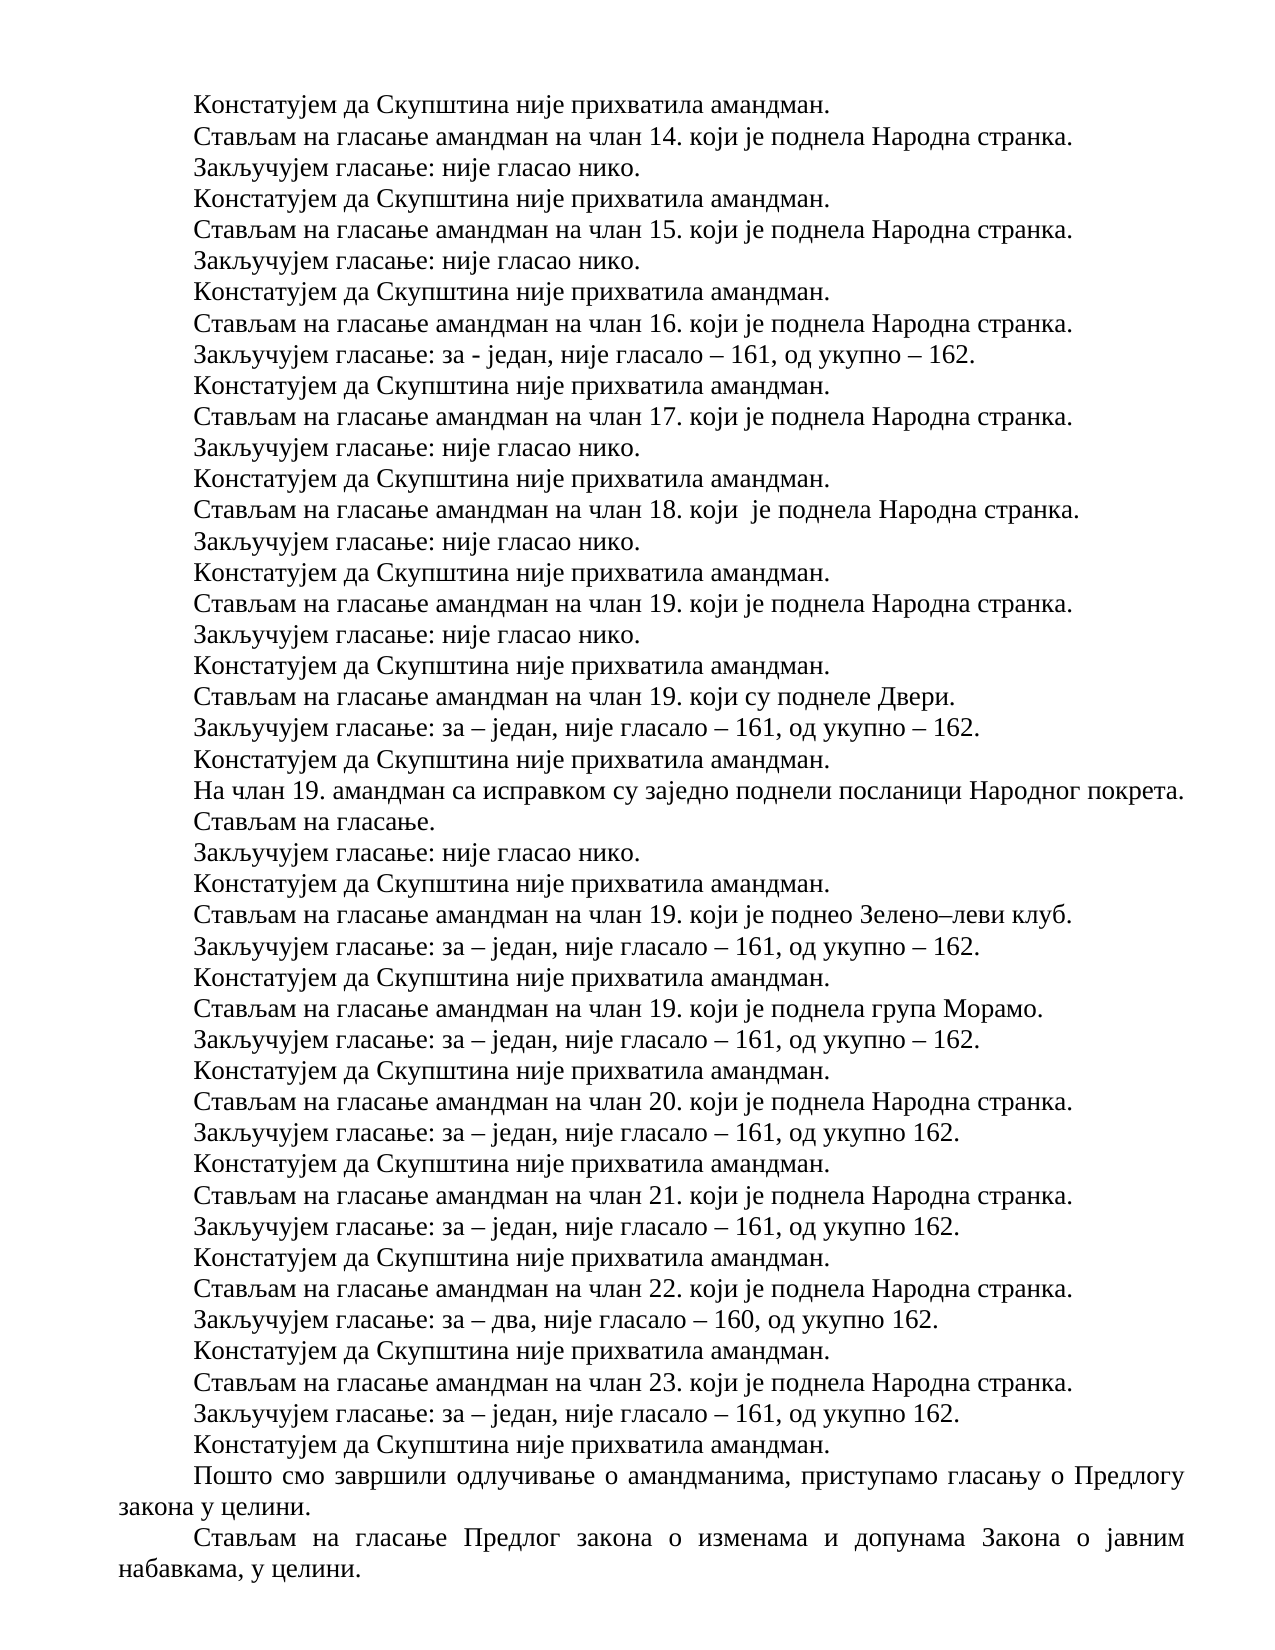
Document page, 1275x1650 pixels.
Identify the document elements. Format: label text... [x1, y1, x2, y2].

text Стављам на гласање амандман на члан 21. који је поднела Народна странка. [118, 1179, 1186, 1210]
text Закључујем гласање: за – један, није гласало – 161, од укупно 162. [118, 1397, 1186, 1428]
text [118, 89, 1186, 120]
text Стављам на гласање амандман на члан 19. који је поднела група Морамо. [118, 992, 1186, 1023]
text Стављам на гласање амандман на члан 19. који је поднела Народна странка. [118, 587, 1186, 618]
text Стављам на гласање амандман на члан 20. који је поднела Народна странка. [118, 1085, 1186, 1116]
text На члан 19. амандман са исправком су заједно поднели посланици Народног покрета. [118, 774, 1186, 805]
text Закључујем гласање: није гласао нико. [118, 525, 1186, 556]
text Пошто смо завршили одлучивање о амандманима, приступамо гласању о Предлогу закона у целини. [118, 1459, 1186, 1521]
text Стављам на гласање амандман на члан 16. који је поднела Народна странка. [118, 307, 1186, 338]
text Закључујем гласање: за – један, није гласало – 161, од укупно 162. [118, 1210, 1186, 1241]
text Закључујем гласање: за – два, није гласало – 160, од укупно 162. [118, 1303, 1186, 1334]
text Констатујем да Скупштина није прихватила амандман. [118, 1334, 1186, 1366]
text Закључујем гласање: за – један, није гласало – 161, од укупно – 162. [118, 929, 1186, 961]
text Констатујем да Скупштина није прихватила амандман. [118, 1148, 1186, 1179]
text Констатујем да Скупштина није прихватила амандман. [118, 1054, 1186, 1085]
text Стављам на гласање амандман на члан 14. који је поднела Народна странка. [118, 120, 1186, 151]
text Закључујем гласање: за – један, није гласало – 161, од укупно 162. [118, 1116, 1186, 1148]
text Констатујем да Скупштина није прихватила амандман. [118, 1241, 1186, 1272]
text Закључујем гласање: није гласао нико. [118, 431, 1186, 462]
text Констатујем да Скупштина није прихватила амандман. [118, 961, 1186, 992]
text Констатујем да Скупштина није прихватила амандман. [118, 462, 1186, 493]
text Констатујем да Скупштина није прихватила амандман. [118, 276, 1186, 307]
text Стављам на гласање амандман на члан 19. који је поднео Зелено–леви клуб. [118, 898, 1186, 929]
text Стављам на гласање. [118, 805, 1186, 836]
text Стављам на гласање амандман на члан 19. који су поднеле Двери. [118, 680, 1186, 712]
text Стављам на гласање амандман на члан 18. који је поднела Народна странка. [118, 493, 1186, 525]
text Закључујем гласање: за – један, није гласало – 161, од укупно – 162. [118, 712, 1186, 743]
text Закључујем гласање: није гласао нико. [118, 151, 1186, 182]
text Закључујем гласање: није гласао нико. [118, 244, 1186, 276]
text Констатујем да Скупштина није прихватила амандман. [118, 369, 1186, 400]
text Констатујем да Скупштина није прихватила амандман. [118, 649, 1186, 680]
text Констатујем да Скупштина није прихватила амандман. [118, 1428, 1186, 1459]
text Стављам на гласање амандман на члан 15. који је поднела Народна странка. [118, 213, 1186, 244]
text Констатујем да Скупштина није прихватила амандман. [118, 556, 1186, 587]
text Закључујем гласање: за – један, није гласало – 161, од укупно – 162. [118, 1023, 1186, 1054]
text Стављам на гласање Предлог закона о изменама и допунама Закона о јавним набавкама, у целини. [118, 1521, 1186, 1584]
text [118, 182, 1186, 213]
text Стављам на гласање амандман на члан 22. који је поднела Народна странка. [118, 1272, 1186, 1303]
text Констатујем да Скупштина није прихватила амандман. [118, 867, 1186, 898]
text Закључујем гласање: није гласао нико. [118, 618, 1186, 649]
text Констатујем да Скупштина није прихватила амандман. [118, 743, 1186, 774]
text Закључујем гласање: за - један, није гласало – 161, од укупно – 162. [118, 338, 1186, 369]
text Стављам на гласање амандман на члан 17. који је поднела Народна странка. [118, 400, 1186, 431]
text Стављам на гласање амандман на члан 23. који је поднела Народна странка. [118, 1366, 1186, 1397]
text Закључујем гласање: није гласао нико. [118, 836, 1186, 867]
